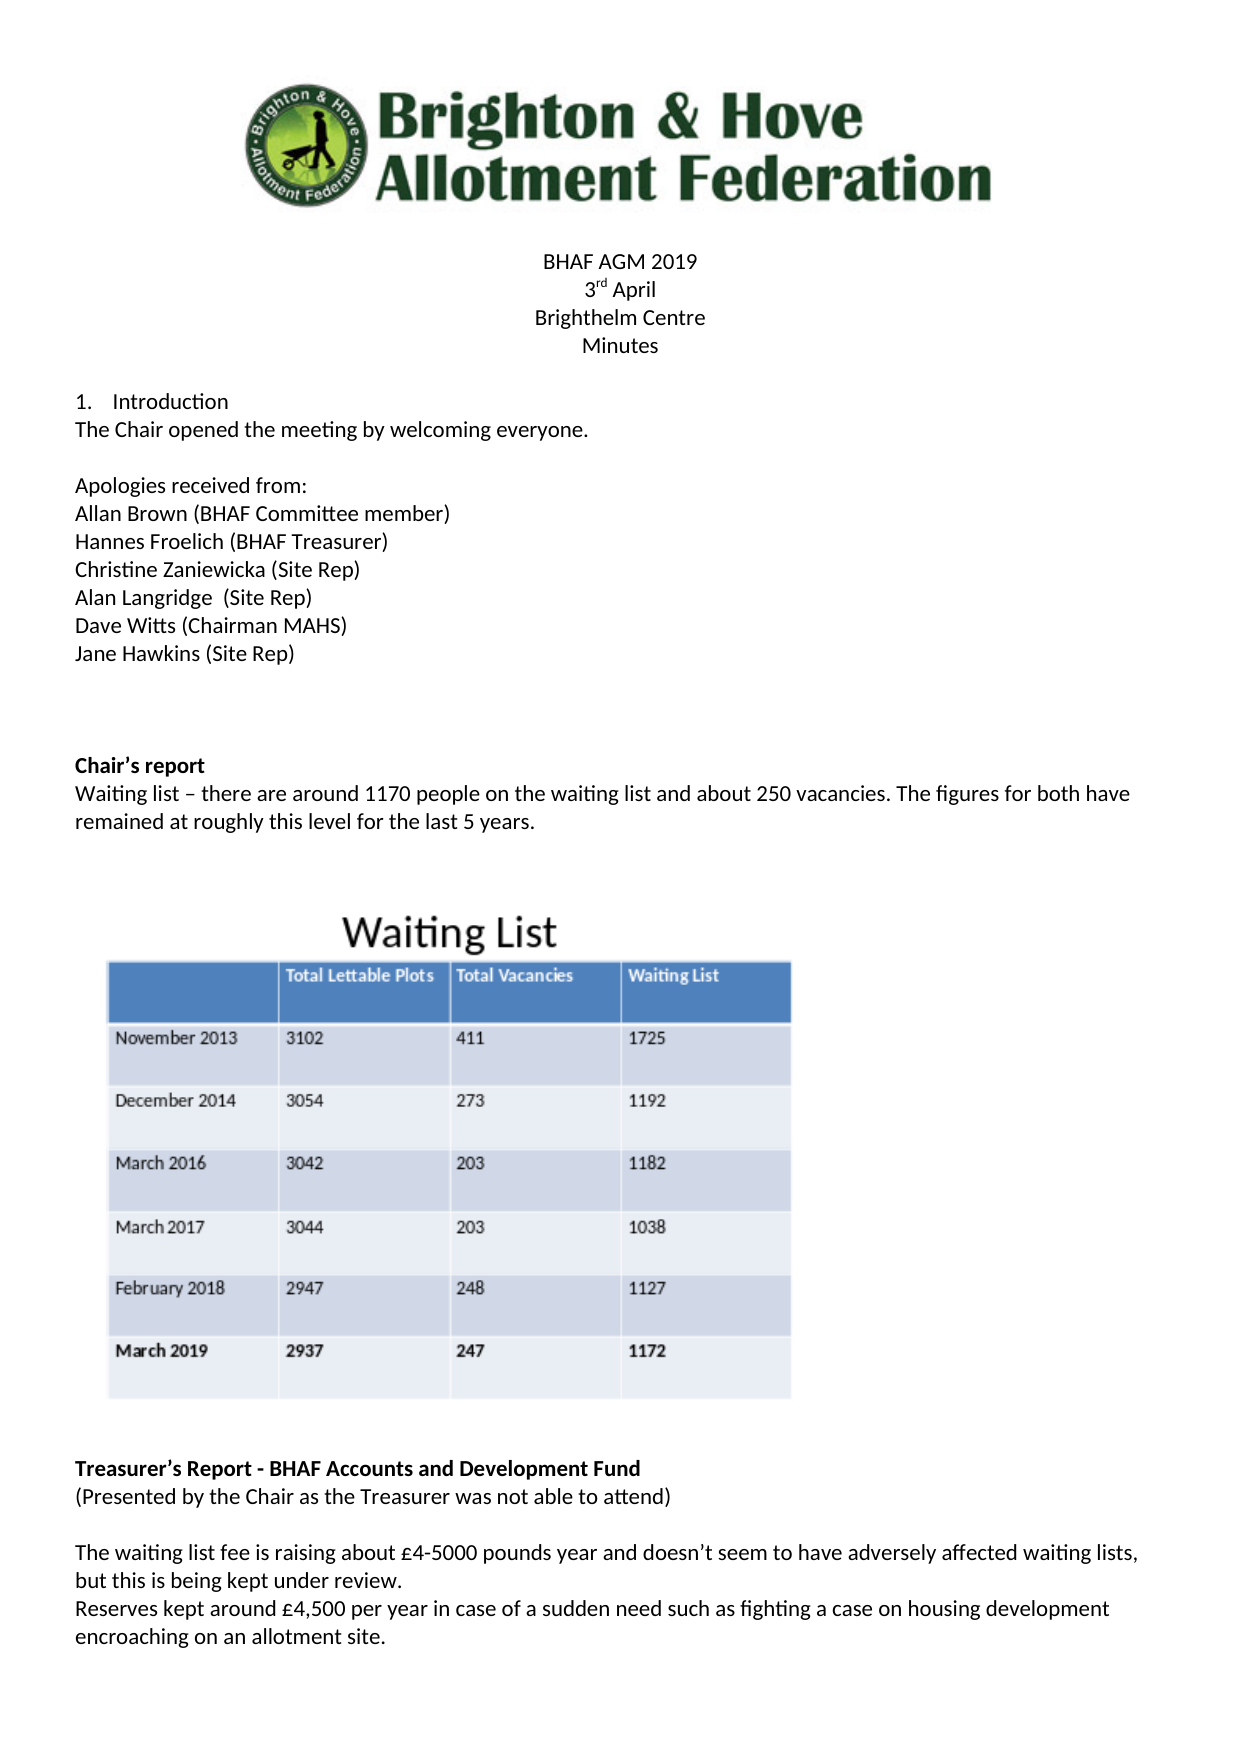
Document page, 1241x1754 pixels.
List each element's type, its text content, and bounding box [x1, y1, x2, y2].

text Allan Brown (BHAF Committee member) [75, 499, 1165, 527]
text Minutes [75, 331, 1165, 359]
text BHAF AGM 2019 [75, 247, 1165, 275]
text 3rd April [75, 275, 1165, 303]
text Apologies received from: [75, 471, 1165, 499]
text The waiting list fee is raising about £4-5000 pounds year and doesn’t seem to have adversely affected waiting lists, but this is being kept under review. [75, 1538, 1165, 1594]
text The Chair opened the meeting by welcoming everyone. [75, 415, 1165, 443]
text Brighthelm Centre [75, 303, 1165, 331]
text Waiting list – there are around 1170 people on the waiting list and about 250 vacancies. The figures for both have remained at roughly this level for the last 5 years. [75, 779, 1165, 1426]
text Chair’s report [75, 751, 1165, 779]
text Christine Zaniewicka (Site Rep) [75, 555, 1165, 583]
text Treasurer’s Report - BHAF Accounts and Development Fund (Presented by the Chair as the Treasurer was not able to attend) [75, 1454, 1165, 1538]
text Hannes Froelich (BHAF Treasurer) [75, 527, 1165, 555]
list Introduction [75, 387, 1165, 415]
text Reserves kept around £4,500 per year in case of a sudden need such as fighting a case on housing development encroaching on an allotment site. [75, 1594, 1165, 1650]
text Alan Langridge (Site Rep) Dave Witts (Chairman MAHS) Jane Hawkins (Site Rep) [75, 583, 1165, 751]
picture [229, 75, 1011, 219]
